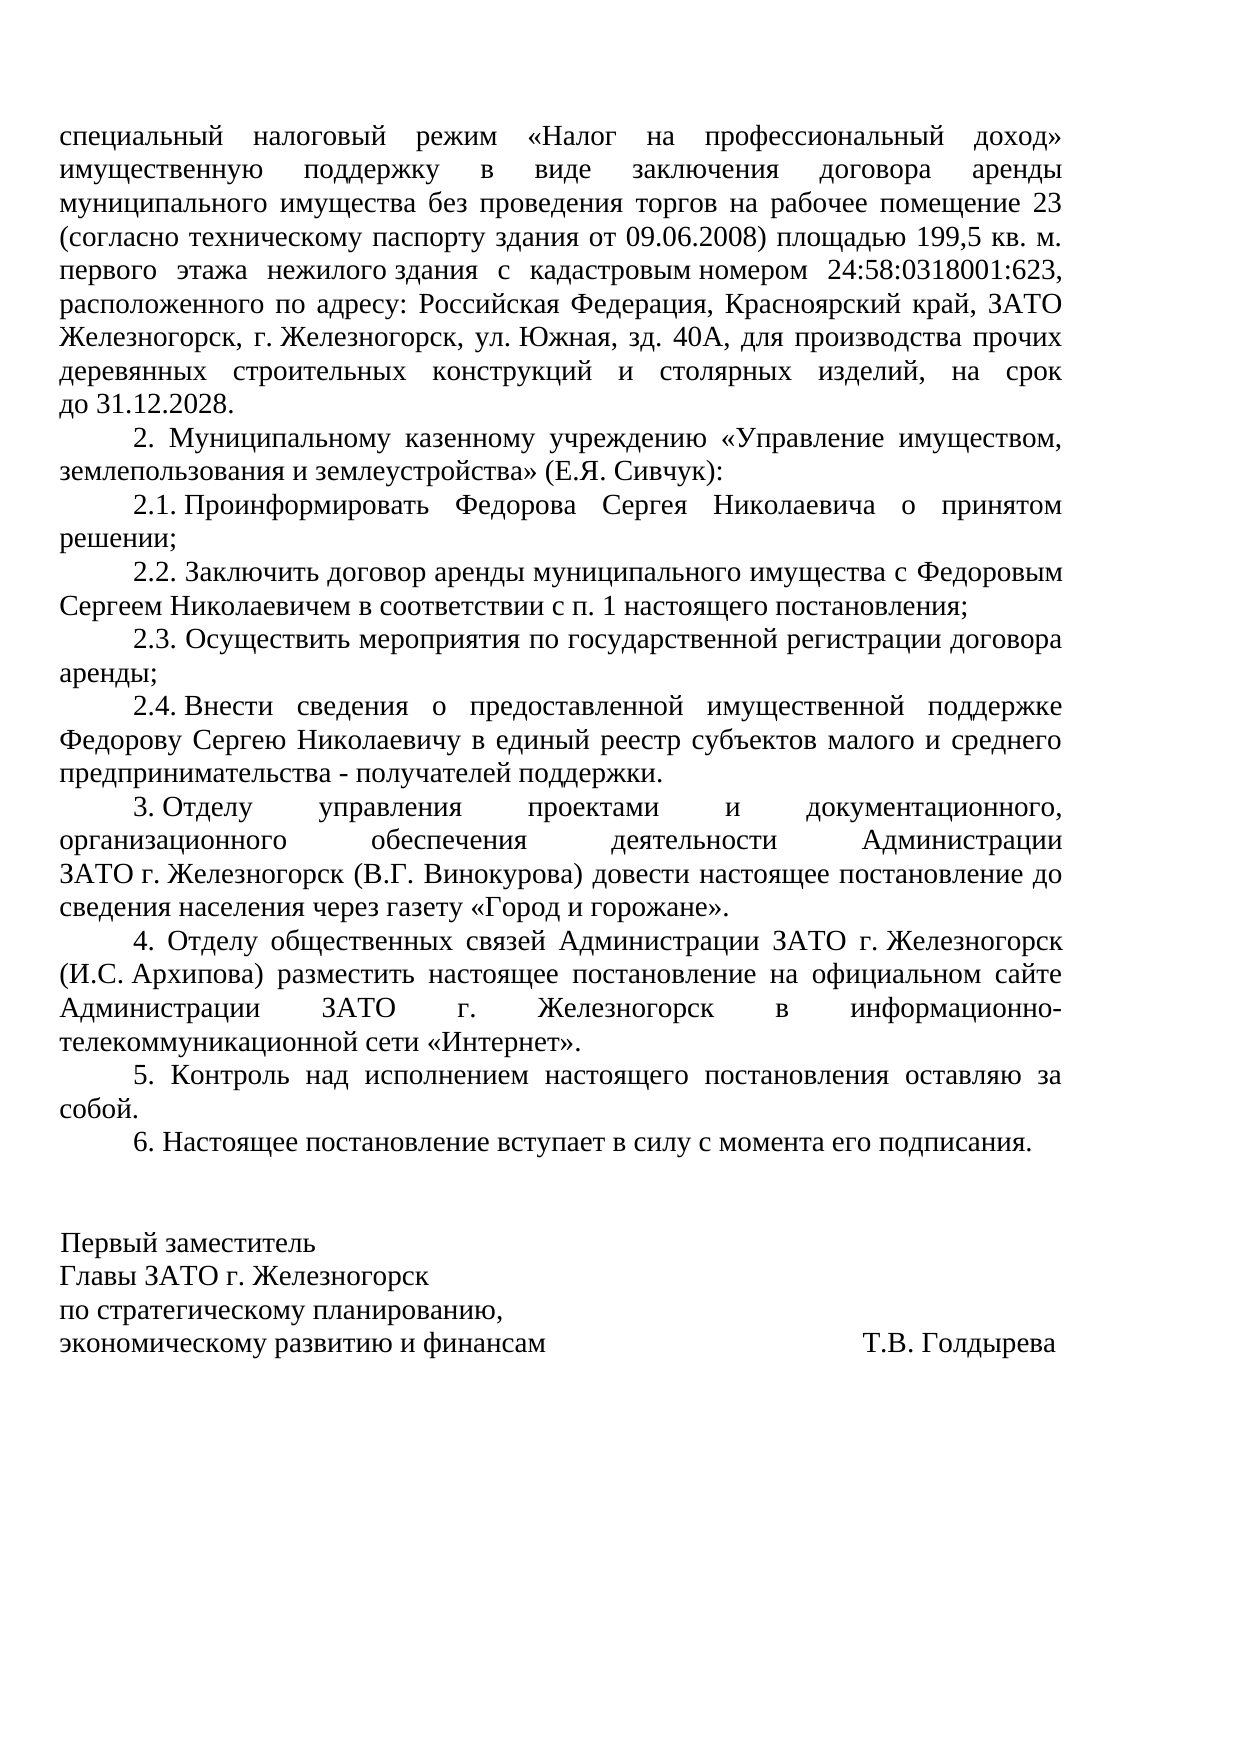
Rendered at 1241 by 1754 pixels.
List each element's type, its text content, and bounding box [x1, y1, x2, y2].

text 6. Настоящее постановление вступает в силу с момента его подписания. [59, 1124, 1063, 1158]
text по стратегическому планированию, [59, 1292, 1063, 1326]
text 2.4. Внести сведения о предоставленной имущественной поддержке Федорову Сергею Николаевичу в единый реестр субъектов малого и среднего предпринимательства - получателей поддержки. [59, 688, 1063, 789]
text экономическому развитию и финансам Т.В. Голдырева [59, 1326, 1063, 1359]
text 2. Муниципальному казенному учреждению «Управление имуществом, землепользования и землеустройства» (Е.Я. Сивчук): [59, 420, 1063, 487]
text 2.3. Осуществить мероприятия по государственной регистрации договора аренды; [59, 621, 1063, 688]
text 2.2. Заключить договор аренды муниципального имущества с Федоровым Сергеем Николаевичем в соответствии с п. 1 настоящего постановления; [59, 554, 1063, 621]
text 3. Отделу управления проектами и документационного, организационного обеспечения деятельности Администрации ЗАТО г. Железногорск (В.Г. Винокурова) довести настоящее постановление до сведения населения через газету «Город и горожане». [59, 789, 1063, 923]
text 2.1. Проинформировать Федорова Сергея Николаевича о принятом решении; [59, 487, 1063, 554]
text 5. Контроль над исполнением настоящего постановления оставляю за собой. [59, 1057, 1063, 1124]
text Первый заместитель [0, 1225, 1033, 1258]
text 4. Отделу общественных связей Администрации ЗАТО г. Железногорск (И.С. Архипова) разместить настоящее постановление на официальном сайте Администрации ЗАТО г. Железногорск в информационно-телекоммуникационной сети «Интернет». [59, 923, 1063, 1057]
text Главы ЗАТО г. Железногорск [59, 1258, 1063, 1292]
